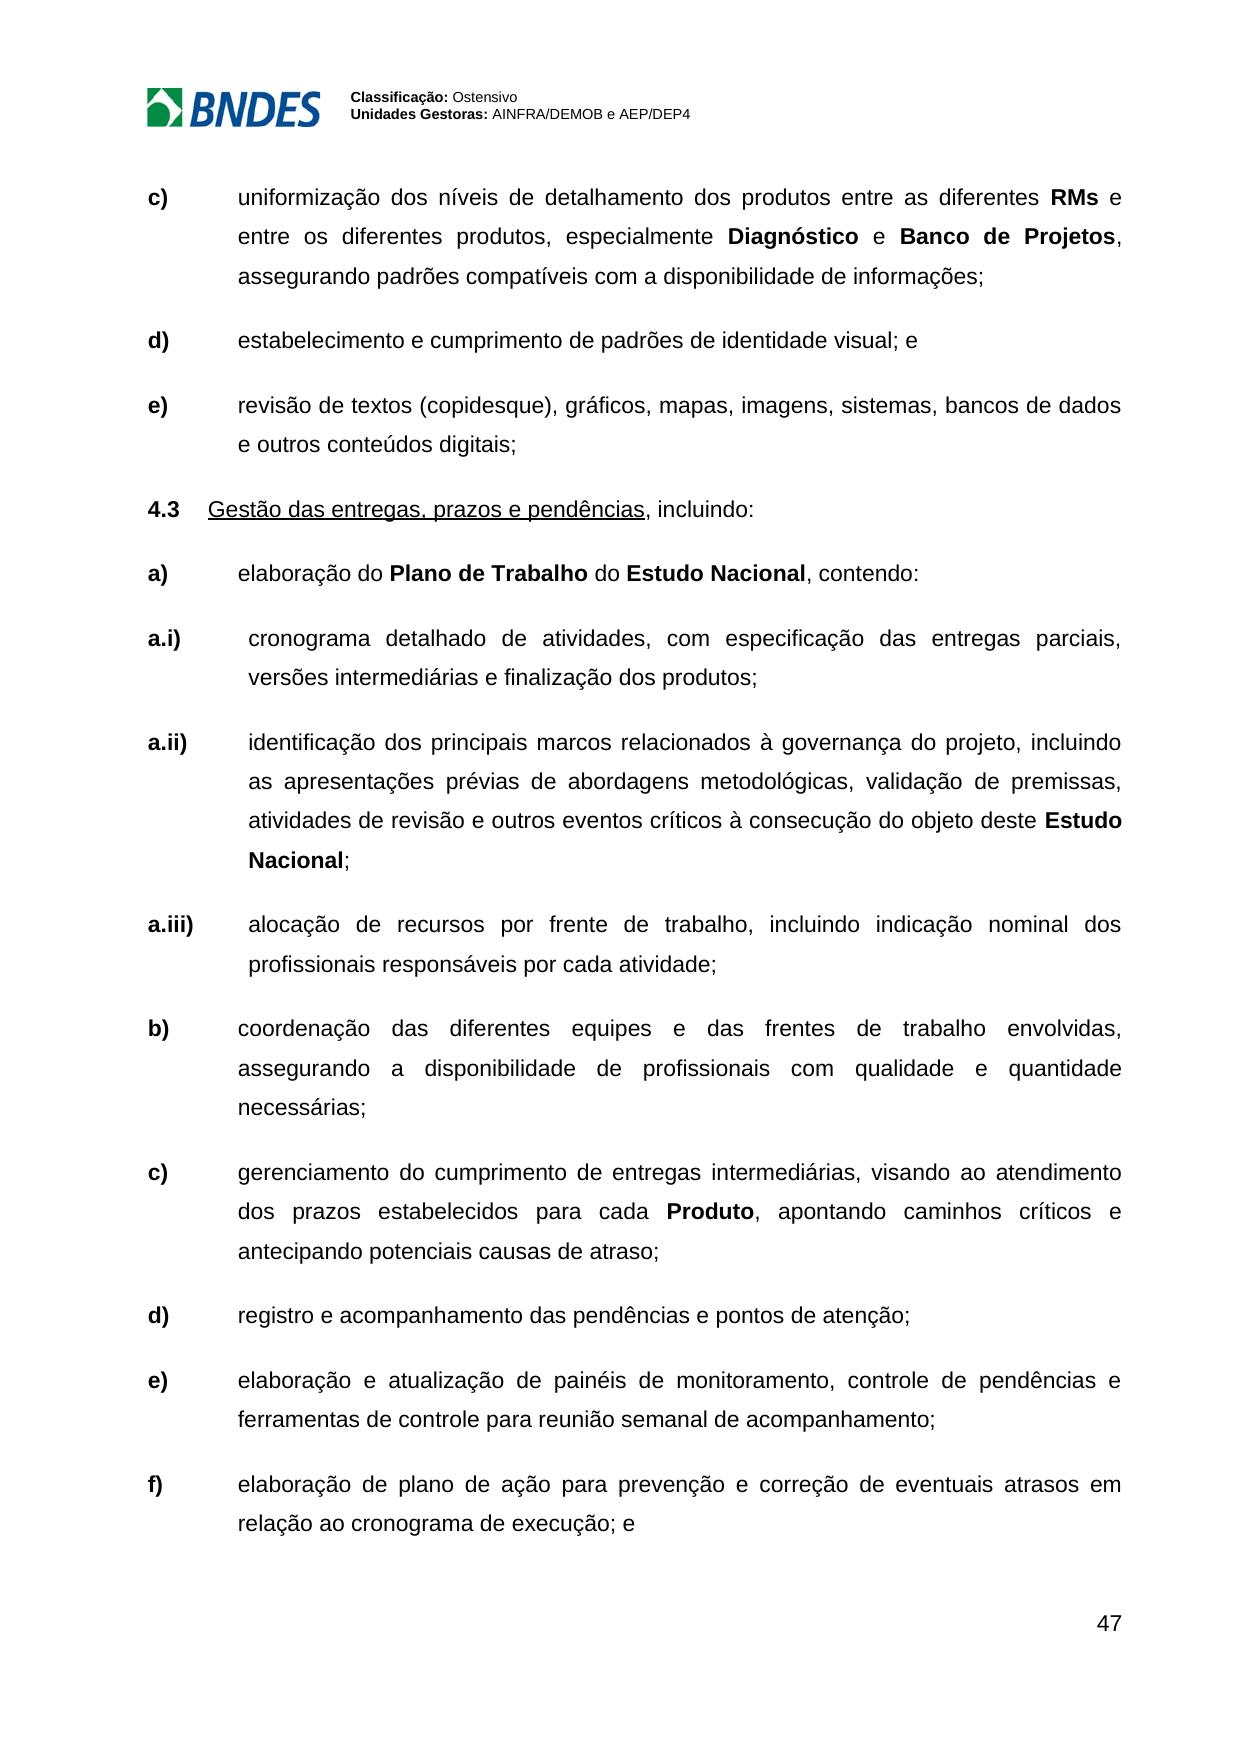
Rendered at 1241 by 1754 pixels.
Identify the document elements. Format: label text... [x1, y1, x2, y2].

list elaboração e atualização de painéis de monitoramento, controle de pendências e ferramentas de controle para reunião semanal de acompanhamento; [148, 1367, 1122, 1432]
picture [147, 88, 321, 127]
list elaboração do Plano de Trabalho do Estudo Nacional, contendo: [148, 560, 1122, 586]
list Gestão das entregas, prazos e pendências, incluindo: [148, 496, 1122, 522]
list elaboração de plano de ação para prevenção e correção de eventuais atrasos em relação ao cronograma de execução; e [148, 1471, 1122, 1536]
list alocação de recursos por frente de trabalho, incluindo indicação nominal dos profissionais responsáveis por cada atividade; [148, 911, 1122, 977]
list estabelecimento e cumprimento de padrões de identidade visual; e [148, 327, 1122, 353]
list revisão de textos (copidesque), gráficos, mapas, imagens, sistemas, bancos de dados e outros conteúdos digitais; [148, 392, 1122, 457]
list identificação dos principais marcos relacionados à governança do projeto, incluindo as apresentações prévias de abordagens metodológicas, validação de premissas, atividades de revisão e outros eventos críticos à consecução do objeto deste Estudo Nacional; [148, 728, 1122, 873]
list registro e acompanhamento das pendências e pontos de atenção; [148, 1302, 1122, 1328]
list gerenciamento do cumprimento de entregas intermediárias, visando ao atendimento dos prazos estabelecidos para cada Produto, apontando caminhos críticos e antecipando potenciais causas de atraso; [148, 1159, 1122, 1264]
list cronograma detalhado de atividades, com especificação das entregas parciais, versões intermediárias e finalização dos produtos; [148, 624, 1122, 690]
list uniformização dos níveis de detalhamento dos produtos entre as diferentes RMs e entre os diferentes produtos, especialmente Diagnóstico e Banco de Projetos, assegurando padrões compatíveis com a disponibilidade de informações; [148, 184, 1122, 289]
list coordenação das diferentes equipes e das frentes de trabalho envolvidas, assegurando a disponibilidade de profissionais com qualidade e quantidade necessárias; [148, 1015, 1122, 1121]
